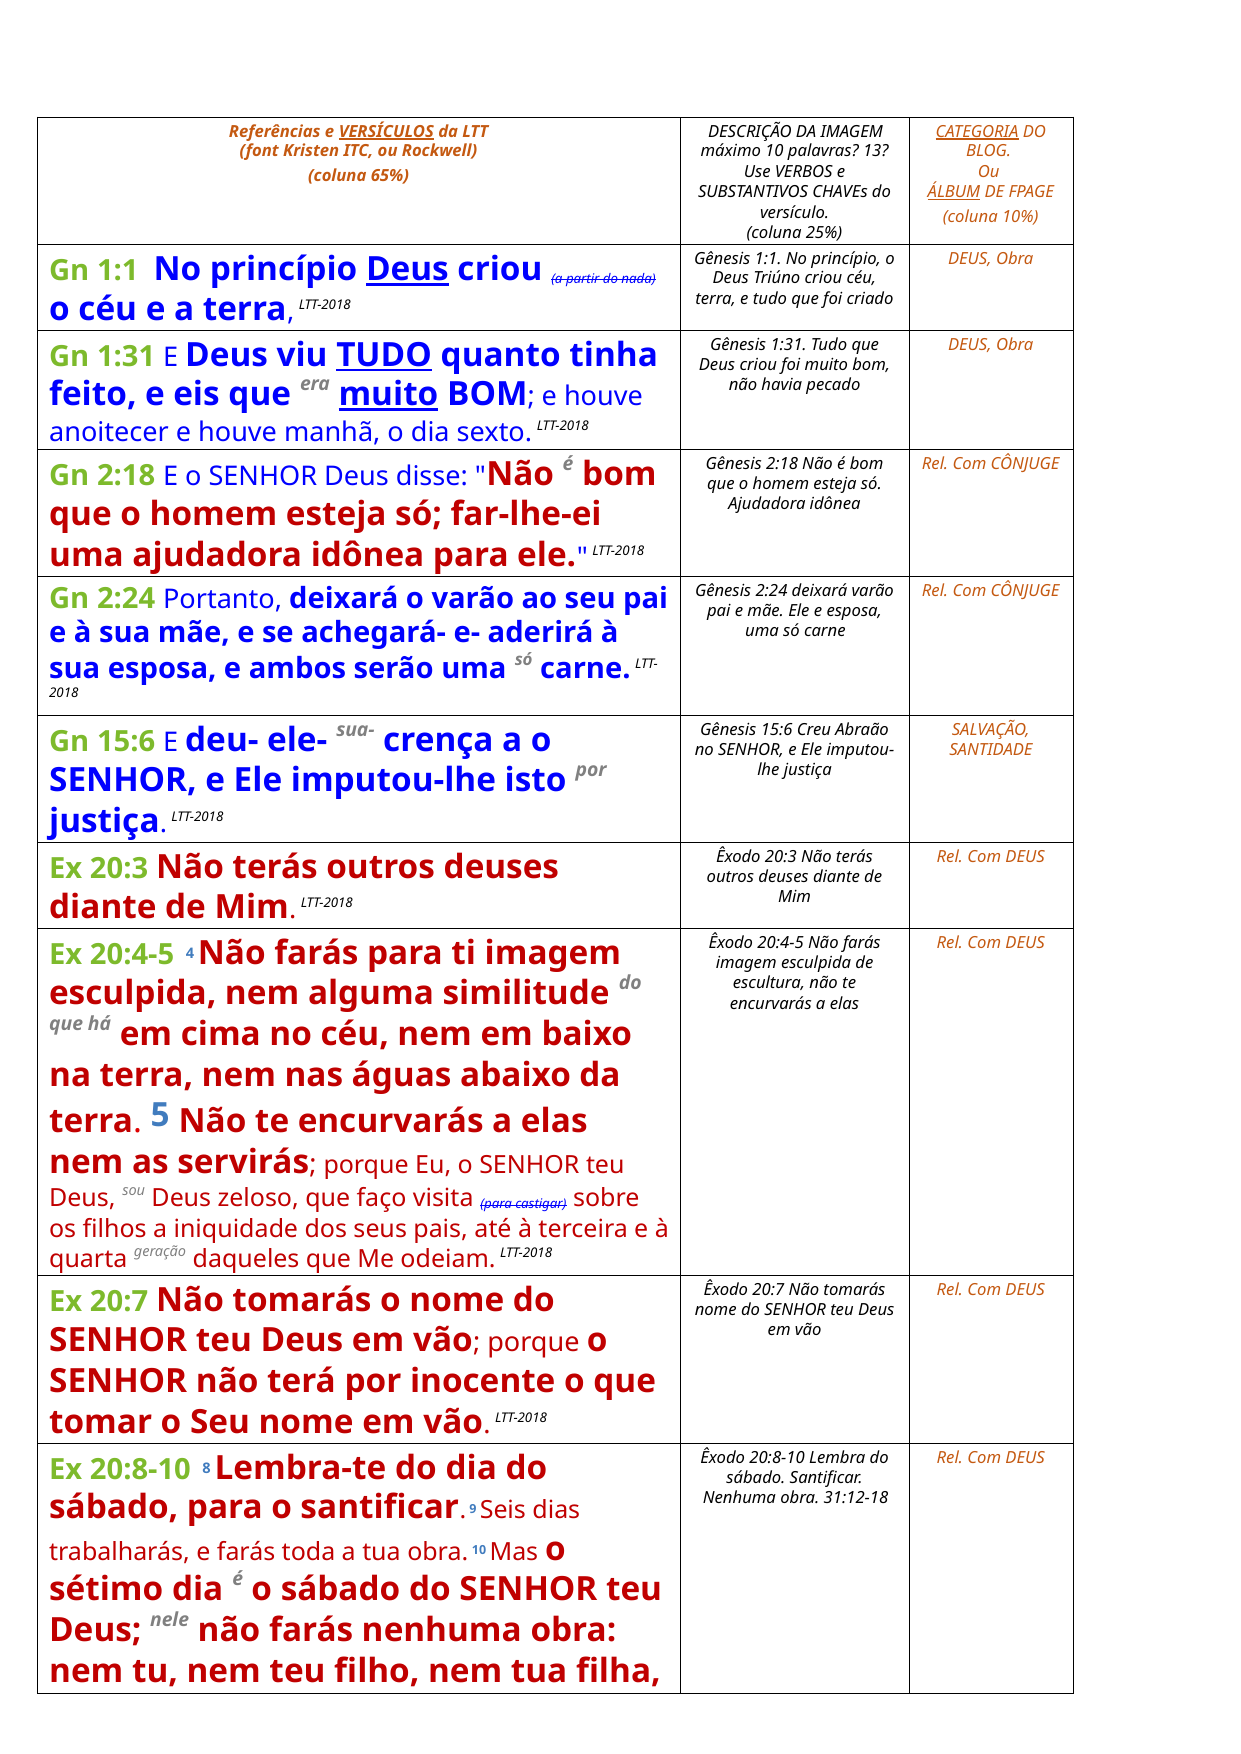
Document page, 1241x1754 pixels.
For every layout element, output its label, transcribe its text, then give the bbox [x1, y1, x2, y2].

table_cell Gn 1:31 E Deus viu TUDO quanto tinha feito, e eis que era muito BOM; e houve anoitecer e houve manhã, o dia sexto. LTT-2018 [38, 331, 680, 449]
table_cell Gn 2:18 E o SENHOR Deus disse: "Não é bom que o homem esteja só; far-lhe-ei uma ajudadora idônea para ele." LTT-2018 [38, 450, 680, 576]
table_cell Gênesis 1:1. No princípio, o Deus Triúno criou céu, terra, e tudo que foi criado [681, 245, 909, 330]
table_cell Êxodo 20:4-5 Não farás imagem esculpida de escultura, não te encurvarás a elas [681, 929, 909, 1275]
table_cell Ex 20:4-5 4 Não farás para ti imagem esculpida, nem alguma similitude do que há em cima no céu, nem em baixo na terra, nem nas águas abaixo da terra. 5 Não te encurvarás a elas nem as servirás; porque Eu, o SENHOR teu Deus, sou Deus zeloso, que faço visita (para castigar) sobre os filhos a iniquidade dos seus pais, até à terceira e à quarta geração daqueles que Me odeiam. LTT-2018 [38, 929, 680, 1275]
table_cell SALVAÇÃO, SANTIDADE [910, 716, 1073, 842]
table_cell Êxodo 20:7 Não tomarás nome do SENHOR teu Deus em vão [681, 1276, 909, 1443]
table_cell Rel. Com DEUS [910, 843, 1073, 928]
table_cell Gênesis 2:18 Não é bom que o homem esteja só. Ajudadora idônea [681, 450, 909, 576]
table_cell Gênesis 2:24 deixará varão pai e mãe. Ele e esposa, uma só carne [681, 577, 909, 715]
table_cell Gn 1:1 No princípio Deus criou (a partir do nada) o céu e a terra, LTT-2018 [38, 245, 680, 330]
table_cell Rel. Com CÔNJUGE [910, 450, 1073, 576]
table_cell Rel. Com DEUS [910, 1444, 1073, 1692]
table_cell Gn 2:24 Portanto, deixará o varão ao seu pai e à sua mãe, e se achegará- e- aderirá à sua esposa, e ambos serão uma só carne. LTT-2018 [38, 577, 680, 715]
table_cell Rel. Com CÔNJUGE [910, 577, 1073, 715]
table_cell Gênesis 15:6 Creu Abraão no SENHOR, e Ele imputou-lhe justiça [681, 716, 909, 842]
table_header CATEGORIA DO BLOG. Ou ÁLBUM DE FPAGE (coluna 10%) [910, 118, 1073, 244]
table_cell DEUS, Obra [910, 331, 1073, 449]
table_cell Êxodo 20:8-10 Lembra do sábado. Santificar. Nenhuma obra. 31:12-18 [681, 1444, 909, 1692]
table_cell Gênesis 1:31. Tudo que Deus criou foi muito bom, não havia pecado [681, 331, 909, 449]
table_header Referências e VERSÍCULOS da LTT (font Kristen ITC, ou Rockwell) (coluna 65%) [38, 118, 680, 244]
table_header DESCRIÇÃO DA IMAGEM máximo 10 palavras? 13? Use VERBOS e SUBSTANTIVOS CHAVEs do versículo. (coluna 25%) [681, 118, 909, 244]
table_cell Rel. Com DEUS [910, 929, 1073, 1275]
table_cell Êxodo 20:3 Não terás outros deuses diante de Mim [681, 843, 909, 928]
table_cell Ex 20:3 Não terás outros deuses diante de Mim. LTT-2018 [38, 843, 680, 928]
table_cell DEUS, Obra [910, 245, 1073, 330]
table_cell Gn 15:6 E deu- ele- sua- crença a o SENHOR, e Ele imputou-lhe isto por justiça. LTT-2018 [38, 716, 680, 842]
table_cell Rel. Com DEUS [910, 1276, 1073, 1443]
table_cell Ex 20:7 Não tomarás o nome do SENHOR teu Deus em vão; porque o SENHOR não terá por inocente o que tomar o Seu nome em vão. LTT-2018 [38, 1276, 680, 1443]
